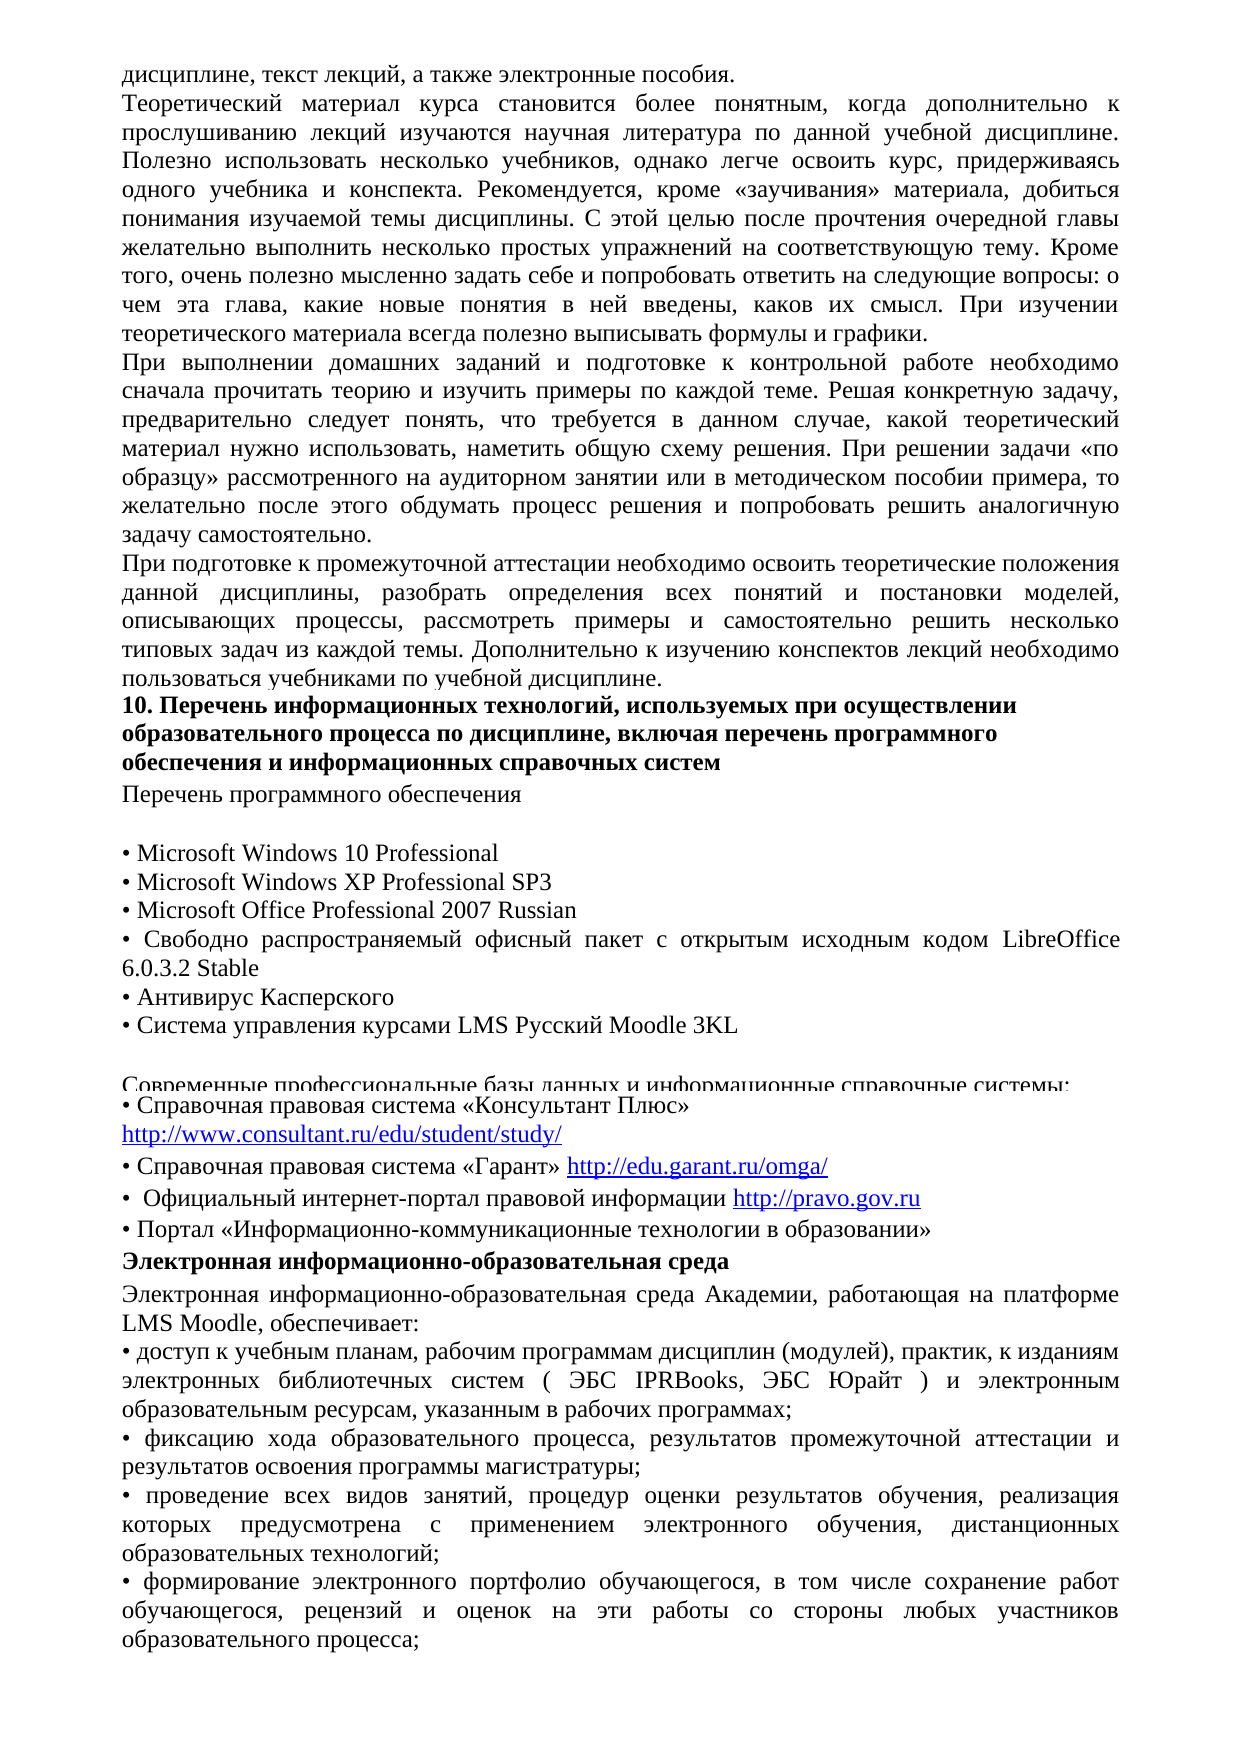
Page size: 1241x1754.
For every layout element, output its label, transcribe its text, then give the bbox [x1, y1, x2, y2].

table_cell • Справочная правовая система «Консультант Плюс» http://www.consultant.ru/edu/student/study/ [118, 1090, 1124, 1151]
table_cell 10. Перечень информационных технологий, используемых при осуществлении образовательного процесса по дисциплине, включая перечень программного обеспечения и информационных справочных систем [118, 690, 1124, 779]
table_cell • Справочная правовая система «Гарант» http://edu.garant.ru/omga/ [118, 1151, 1124, 1183]
table_cell Перечень программного обеспечения • Microsoft Windows 10 Professional • Microsoft Windows XP Professional SP3 • Microsoft Office Professional 2007 Russian • Cвободно распространяемый офисный пакет с открытым исходным кодом LibreOffice 6.0.3.2 Stable • Антивирус Касперского • Cистема управления курсами LMS Русский Moodle 3KL Современные профессиональные базы данных и информационные справочные системы: [118, 779, 1124, 1090]
table_cell Электронная информационно-образовательная среда [118, 1246, 1124, 1279]
table_cell • Портал «Информационно-коммуникационные технологии в образовании» [118, 1215, 1124, 1246]
table_header дисциплине, текст лекций, а также электронные пособия. Теоретический материал курса становится более понятным, когда дополнительно к прослушиванию лекций изучаются научная литература по данной учебной дисциплине. Полезно использовать несколько учебников, однако легче освоить курс, придерживаясь одного учебника и конспекта. Рекомендуется, кроме «заучивания» материала, добиться понимания изучаемой темы дисциплины. С этой целью после прочтения очередной главы желательно выполнить несколько простых упражнений на соответствующую тему. Кроме того, очень полезно мысленно задать себе и попробовать ответить на следующие вопросы: о чем эта глава, какие новые понятия в ней введены, каков их смысл. При изучении теоретического материала всегда полезно выписывать формулы и графики. При выполнении домашних заданий и подготовке к контрольной работе необходимо сначала прочитать теорию и изучить примеры по каждой теме. Решая конкретную задачу, предварительно следует понять, что требуется в данном случае, какой теоретический материал нужно использовать, наметить общую схему решения. При решении задачи «по образцу» рассмотренного на аудиторном занятии или в методическом пособии примера, то желательно после этого обдумать процесс решения и попробовать решить аналогичную задачу самостоятельно. При подготовке к промежуточной аттестации необходимо освоить теоретические положения данной дисциплины, разобрать определения всех понятий и постановки моделей, описывающих процессы, рассмотреть примеры и самостоятельно решить несколько типовых задач из каждой темы. Дополнительно к изучению конспектов лекций необходимо пользоваться учебниками по учебной дисциплине. [118, 59, 1124, 690]
table_cell • Официальный интернет-портал правовой информации http://pravo.gov.ru [118, 1183, 1124, 1214]
table_cell Электронная информационно-образовательная среда Академии, работающая на платформе LMS Moodle, обеспечивает: • доступ к учебным планам, рабочим программам дисциплин (модулей), практик, к изданиям электронных библиотечных систем ( ЭБС IPRBooks, ЭБС Юрайт ) и электронным образовательным ресурсам, указанным в рабочих программах; • фиксацию хода образовательного процесса, результатов промежуточной аттестации и результатов освоения программы магистратуры; • проведение всех видов занятий, процедур оценки результатов обучения, реализация которых предусмотрена с применением электронного обучения, дистанционных образовательных технологий; • формирование электронного портфолио обучающегося, в том числе сохранение работ обучающегося, рецензий и оценок на эти работы со стороны любых участников образовательного процесса; [118, 1279, 1124, 1662]
